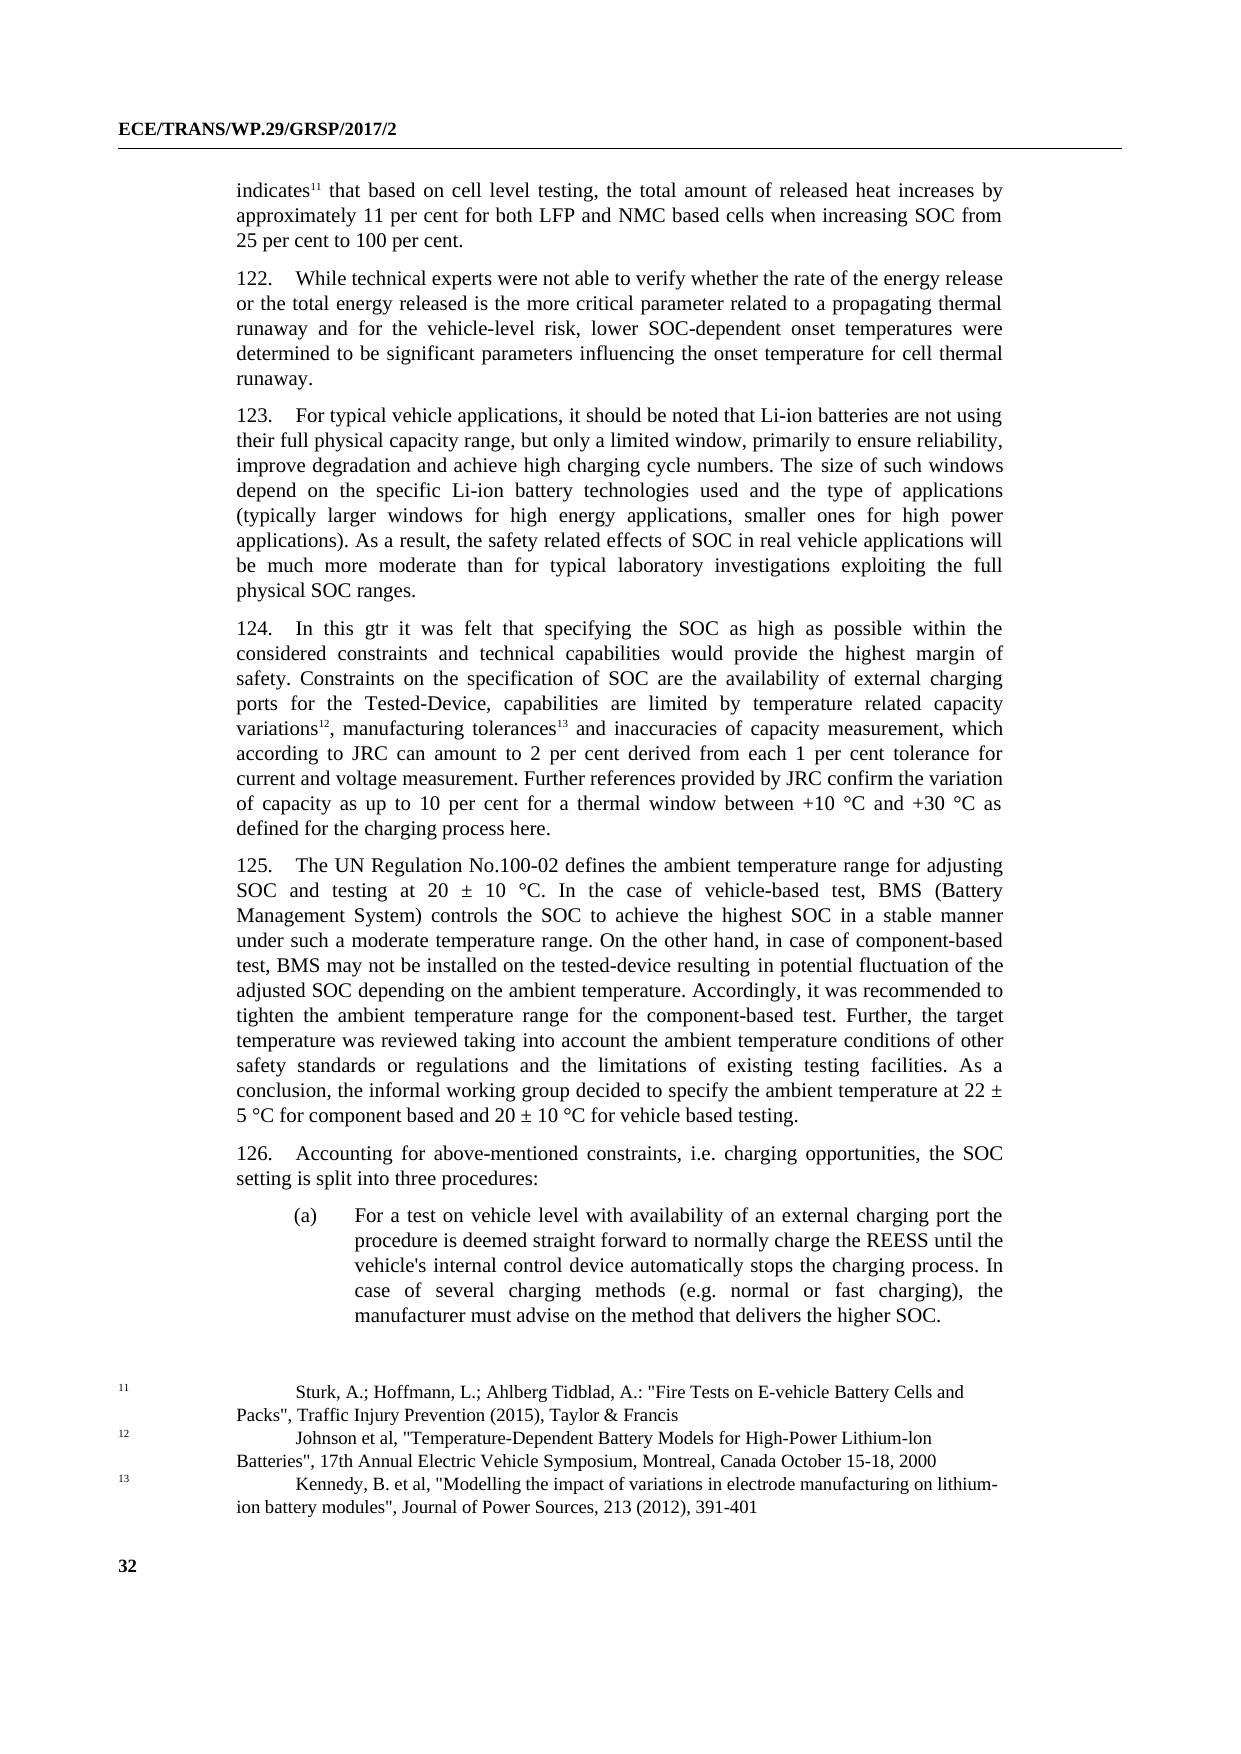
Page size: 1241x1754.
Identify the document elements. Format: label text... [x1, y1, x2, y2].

text 125. The UN Regulation No.100-02 defines the ambient temperature range for adjusting SOC and testing at 20 ± 10 °C. In the case of vehicle-based test, BMS (Battery Management System) controls the SOC to achieve the highest SOC in a stable manner under such a moderate temperature range. On the other hand, in case of component-based test, BMS may not be installed on the tested-device resulting in potential fluctuation of the adjusted SOC depending on the ambient temperature. Accordingly, it was recommended to tighten the ambient temperature range for the component-based test. Further, the target temperature was reviewed taking into account the ambient temperature conditions of other safety standards or regulations and the limitations of existing testing facilities. As a conclusion, the informal working group decided to specify the ambient temperature at 22 ± 5 °C for component based and 20 ± 10 °C for vehicle based testing. [236, 852, 1004, 1127]
text 126. Accounting for above-mentioned constraints, i.e. charging opportunities, the SOC setting is split into three procedures: [236, 1140, 1004, 1190]
text (a) For a test on vehicle level with availability of an external charging port the procedure is deemed straight forward to normally charge the REESS until the vehicle's internal control device automatically stops the charging process. In case of several charging methods (e.g. normal or fast charging), the manufacturer must advise on the method that delivers the higher SOC. [294, 1202, 1004, 1327]
text 121. At the cell level, researchers found that at higher SOC levels the thermal runaway onset temperature is reduced. The characteristics of different cell chemistries (cathode materials), lithium cobalt oxide (LCO), lithium nickel manganese cobalt oxide (NMC) and lithium iron phosphate (LFP) were compared and a tendency towards lower onset temperatures (for safety venting and thermal runaway) was observed as SOC increased (with the exception that LFP cells did not experience thermal runaway). Research further indicates that based on cell level testing, the total amount of released heat increases by approximately 11 per cent for both LFP and NMC based cells when increasing SOC from 25 per cent to 100 per cent. [236, 177, 1004, 252]
text 122. While technical experts were not able to verify whether the rate of the energy release or the total energy released is the more critical parameter related to a propagating thermal runaway and for the vehicle-level risk, lower SOC-dependent onset temperatures were determined to be significant parameters influencing the onset temperature for cell thermal runaway. [236, 265, 1004, 390]
text 123. For typical vehicle applications, it should be noted that Li-ion batteries are not using their full physical capacity range, but only a limited window, primarily to ensure reliability, improve degradation and achieve high charging cycle numbers. The size of such windows depend on the specific Li-ion battery technologies used and the type of applications (typically larger windows for high energy applications, smaller ones for high power applications). As a result, the safety related effects of SOC in real vehicle applications will be much more moderate than for typical laboratory investigations exploiting the full physical SOC ranges. [236, 402, 1004, 602]
text 124. In this gtr it was felt that specifying the SOC as high as possible within the considered constraints and technical capabilities would provide the highest margin of safety. Constraints on the specification of SOC are the availability of external charging ports for the Tested-Device, capabilities are limited by temperature related capacity variations, manufacturing tolerances and inaccuracies of capacity measurement, which according to JRC can amount to 2 per cent derived from each 1 per cent tolerance for current and voltage measurement. Further references provided by JRC confirm the variation of capacity as up to 10 per cent for a thermal window between +10 °C and +30 °C as defined for the charging process here. [236, 615, 1004, 840]
